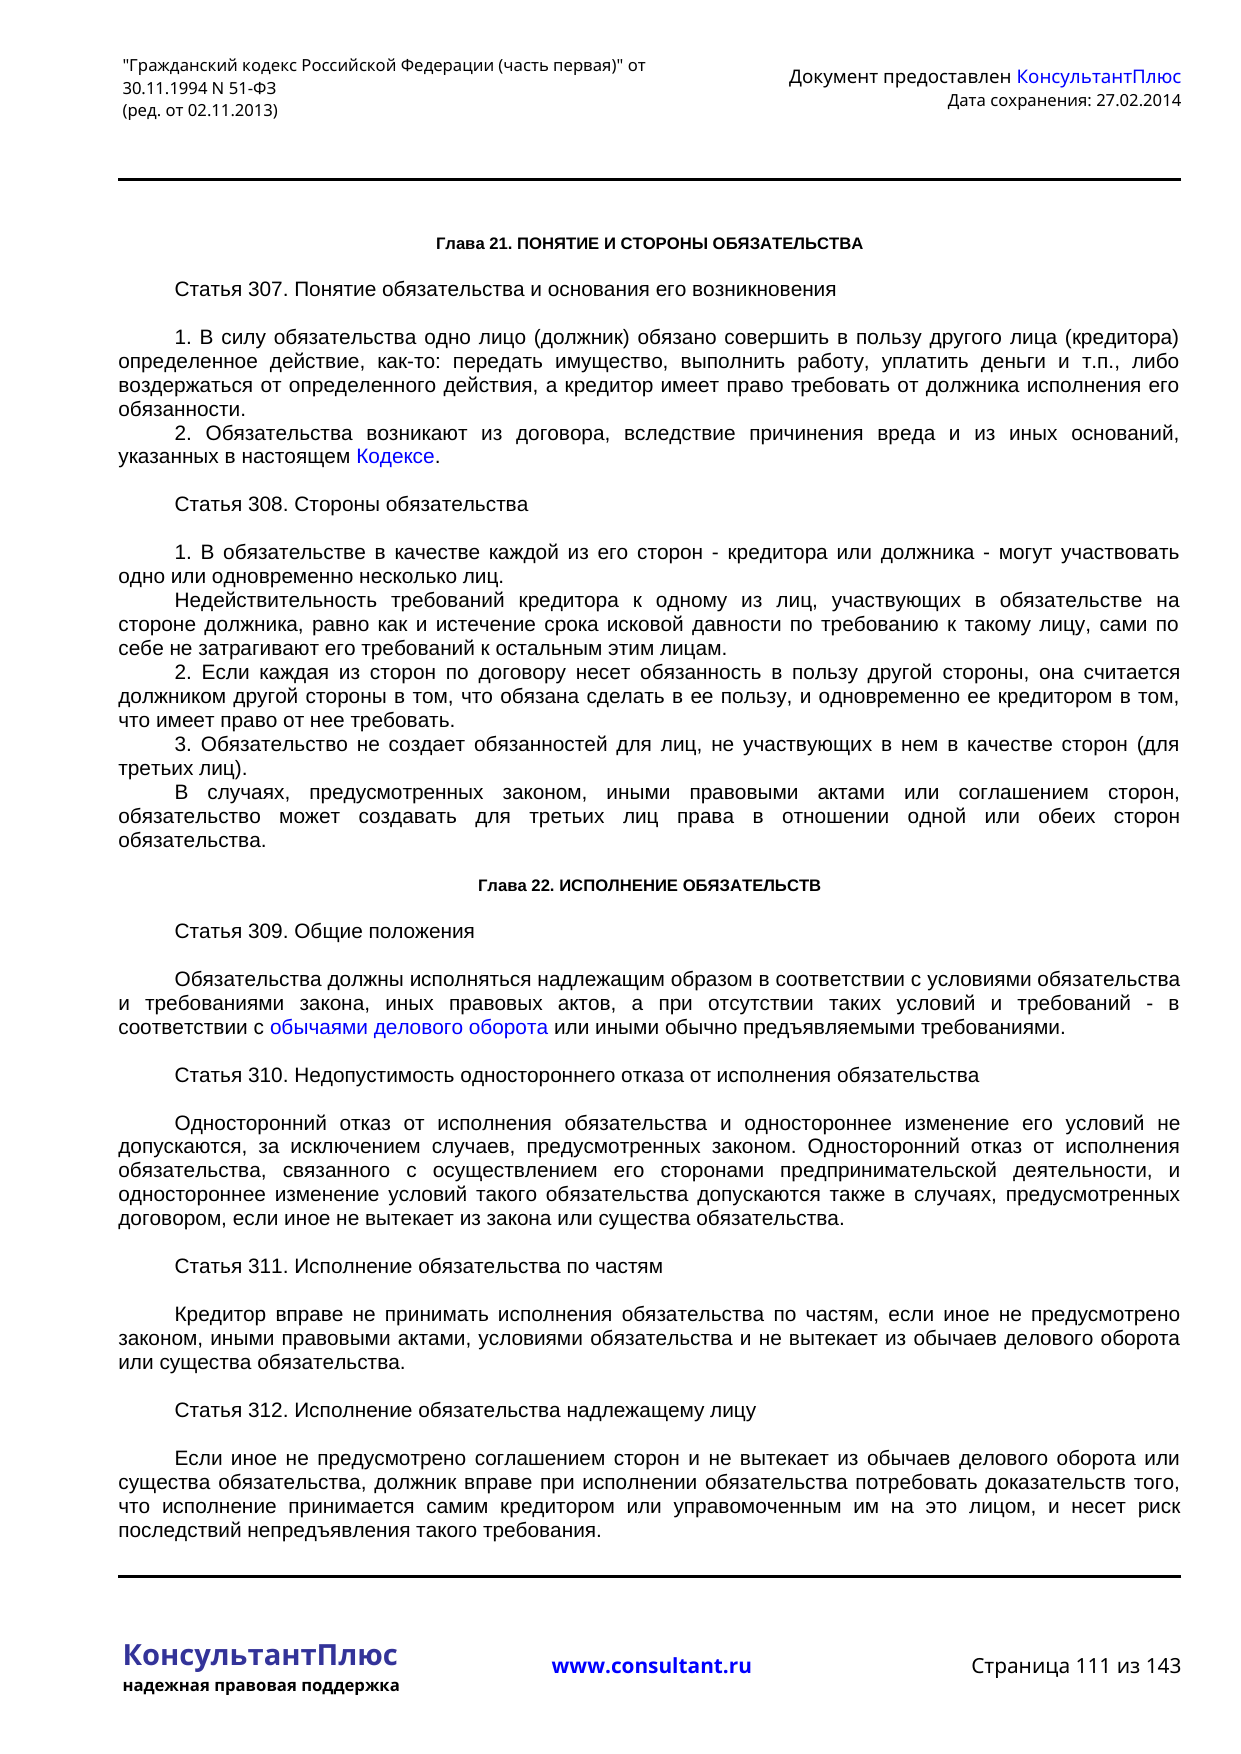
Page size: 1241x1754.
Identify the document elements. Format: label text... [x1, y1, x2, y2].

text Статья 312. Исполнение обязательства надлежащему лицу [118, 1398, 1181, 1422]
text Кредитор вправе не принимать исполнения обязательства по частям, если иное не предусмотрено законом, иными правовыми актами, условиями обязательства и не вытекает из обычаев делового оборота или существа обязательства. [118, 1302, 1181, 1374]
text Статья 307. Понятие обязательства и основания его возникновения [118, 277, 1181, 301]
text В случаях, предусмотренных законом, иными правовыми актами или соглашением сторон, обязательство может создавать для третьих лиц права в отношении одной или обеих сторон обязательства. [118, 780, 1181, 852]
text Недействительность требований кредитора к одному из лиц, участвующих в обязательстве на стороне должника, равно как и истечение срока исковой давности по требованию к такому лицу, сами по себе не затрагивают его требований к остальным этим лицам. [118, 588, 1181, 660]
text Статья 310. Недопустимость одностороннего отказа от исполнения обязательства [118, 1062, 1181, 1086]
text 2. Обязательства возникают из договора, вследствие причинения вреда и из иных оснований, указанных в настоящем Кодексе. [118, 420, 1181, 468]
text 2. Если каждая из сторон по договору несет обязанность в пользу другой стороны, она считается должником другой стороны в том, что обязана сделать в ее пользу, и одновременно ее кредитором в том, что имеет право от нее требовать. [118, 660, 1181, 732]
text Глава 22. ИСПОЛНЕНИЕ ОБЯЗАТЕЛЬСТВ [118, 876, 1181, 895]
text 1. В силу обязательства одно лицо (должник) обязано совершить в пользу другого лица (кредитора) определенное действие, как-то: передать имущество, выполнить работу, уплатить деньги и т.п., либо воздержаться от определенного действия, а кредитор имеет право требовать от должника исполнения его обязанности. [118, 324, 1181, 420]
text 1. В обязательстве в качестве каждой из его сторон - кредитора или должника - могут участвовать одно или одновременно несколько лиц. [118, 540, 1181, 588]
text Если иное не предусмотрено соглашением сторон и не вытекает из обычаев делового оборота или существа обязательства, должник вправе при исполнении обязательства потребовать доказательств того, что исполнение принимается самим кредитором или управомоченным им на это лицом, и несет риск последствий непредъявления такого требования. [118, 1446, 1181, 1542]
text Статья 311. Исполнение обязательства по частям [118, 1254, 1181, 1278]
text Односторонний отказ от исполнения обязательства и одностороннее изменение его условий не допускаются, за исключением случаев, предусмотренных законом. Односторонний отказ от исполнения обязательства, связанного с осуществлением его сторонами предпринимательской деятельности, и одностороннее изменение условий такого обязательства допускаются также в случаях, предусмотренных договором, если иное не вытекает из закона или существа обязательства. [118, 1110, 1181, 1230]
text Обязательства должны исполняться надлежащим образом в соответствии с условиями обязательства и требованиями закона, иных правовых актов, а при отсутствии таких условий и требований - в соответствии с обычаями делового оборота или иными обычно предъявляемыми требованиями. [118, 967, 1181, 1038]
text Статья 308. Стороны обязательства [118, 492, 1181, 516]
text Глава 21. ПОНЯТИЕ И СТОРОНЫ ОБЯЗАТЕЛЬСТВА [118, 233, 1181, 253]
text Статья 309. Общие положения [118, 919, 1181, 943]
text 3. Обязательство не создает обязанностей для лиц, не участвующих в нем в качестве сторон (для третьих лиц). [118, 732, 1181, 780]
